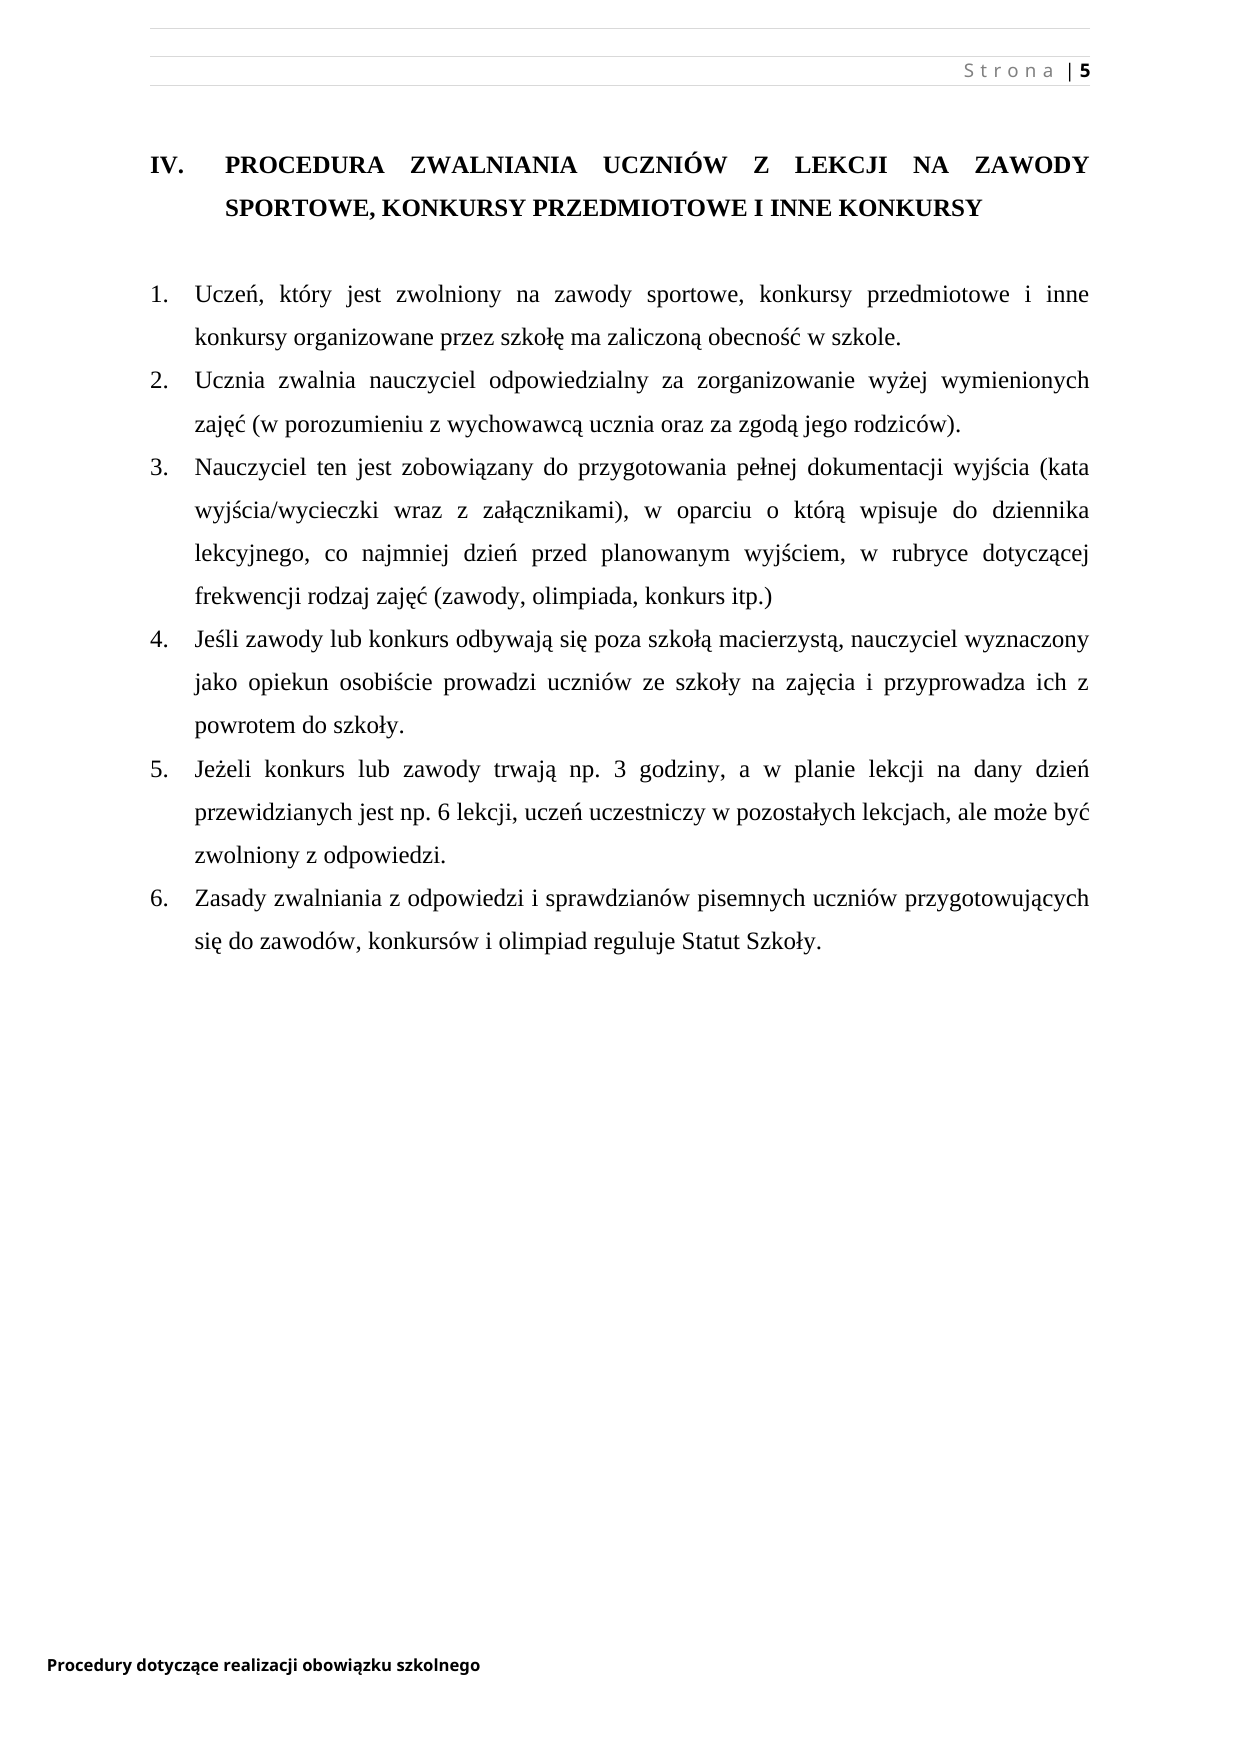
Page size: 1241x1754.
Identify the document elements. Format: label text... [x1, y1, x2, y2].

list Uczeń, który jest zwolniony na zawody sportowe, konkursy przedmiotowe i inne konkursy organizowane przez szkołę ma zaliczoną obecność w szkole. [150, 279, 1090, 351]
list Jeżeli konkurs lub zawody trwają np. 3 godziny, a w planie lekcji na dany dzień przewidzianych jest np. 6 lekcji, uczeń uczestniczy w pozostałych lekcjach, ale może być zwolniony z odpowiedzi. [150, 754, 1090, 869]
list Nauczyciel ten jest zobowiązany do przygotowania pełnej dokumentacji wyjścia (kata wyjścia/wycieczki wraz z załącznikami), w oparciu o którą wpisuje do dziennika lekcyjnego, co najmniej dzień przed planowanym wyjściem, w rubryce dotyczącej frekwencji rodzaj zajęć (zawody, olimpiada, konkurs itp.) [150, 452, 1090, 610]
list Ucznia zwalnia nauczyciel odpowiedzialny za zorganizowanie wyżej wymienionych zajęć (w porozumieniu z wychowawcą ucznia oraz za zgodą jego rodziców). [150, 366, 1090, 437]
list Zasady zwalniania z odpowiedzi i sprawdzianów pisemnych uczniów przygotowujących się do zawodów, konkursów i olimpiad reguluje Statut Szkoły. [150, 883, 1090, 955]
list Jeśli zawody lub konkurs odbywają się poza szkołą macierzystą, nauczyciel wyznaczony jako opiekun osobiście prowadzi uczniów ze szkoły na zajęcia i przyprowadza ich z powrotem do szkoły. [150, 624, 1090, 739]
list PROCEDURA ZWALNIANIA UCZNIÓW Z LEKCJI NA ZAWODY SPORTOWE, KONKURSY PRZEDMIOTOWE I INNE KONKURSY [150, 150, 1090, 222]
